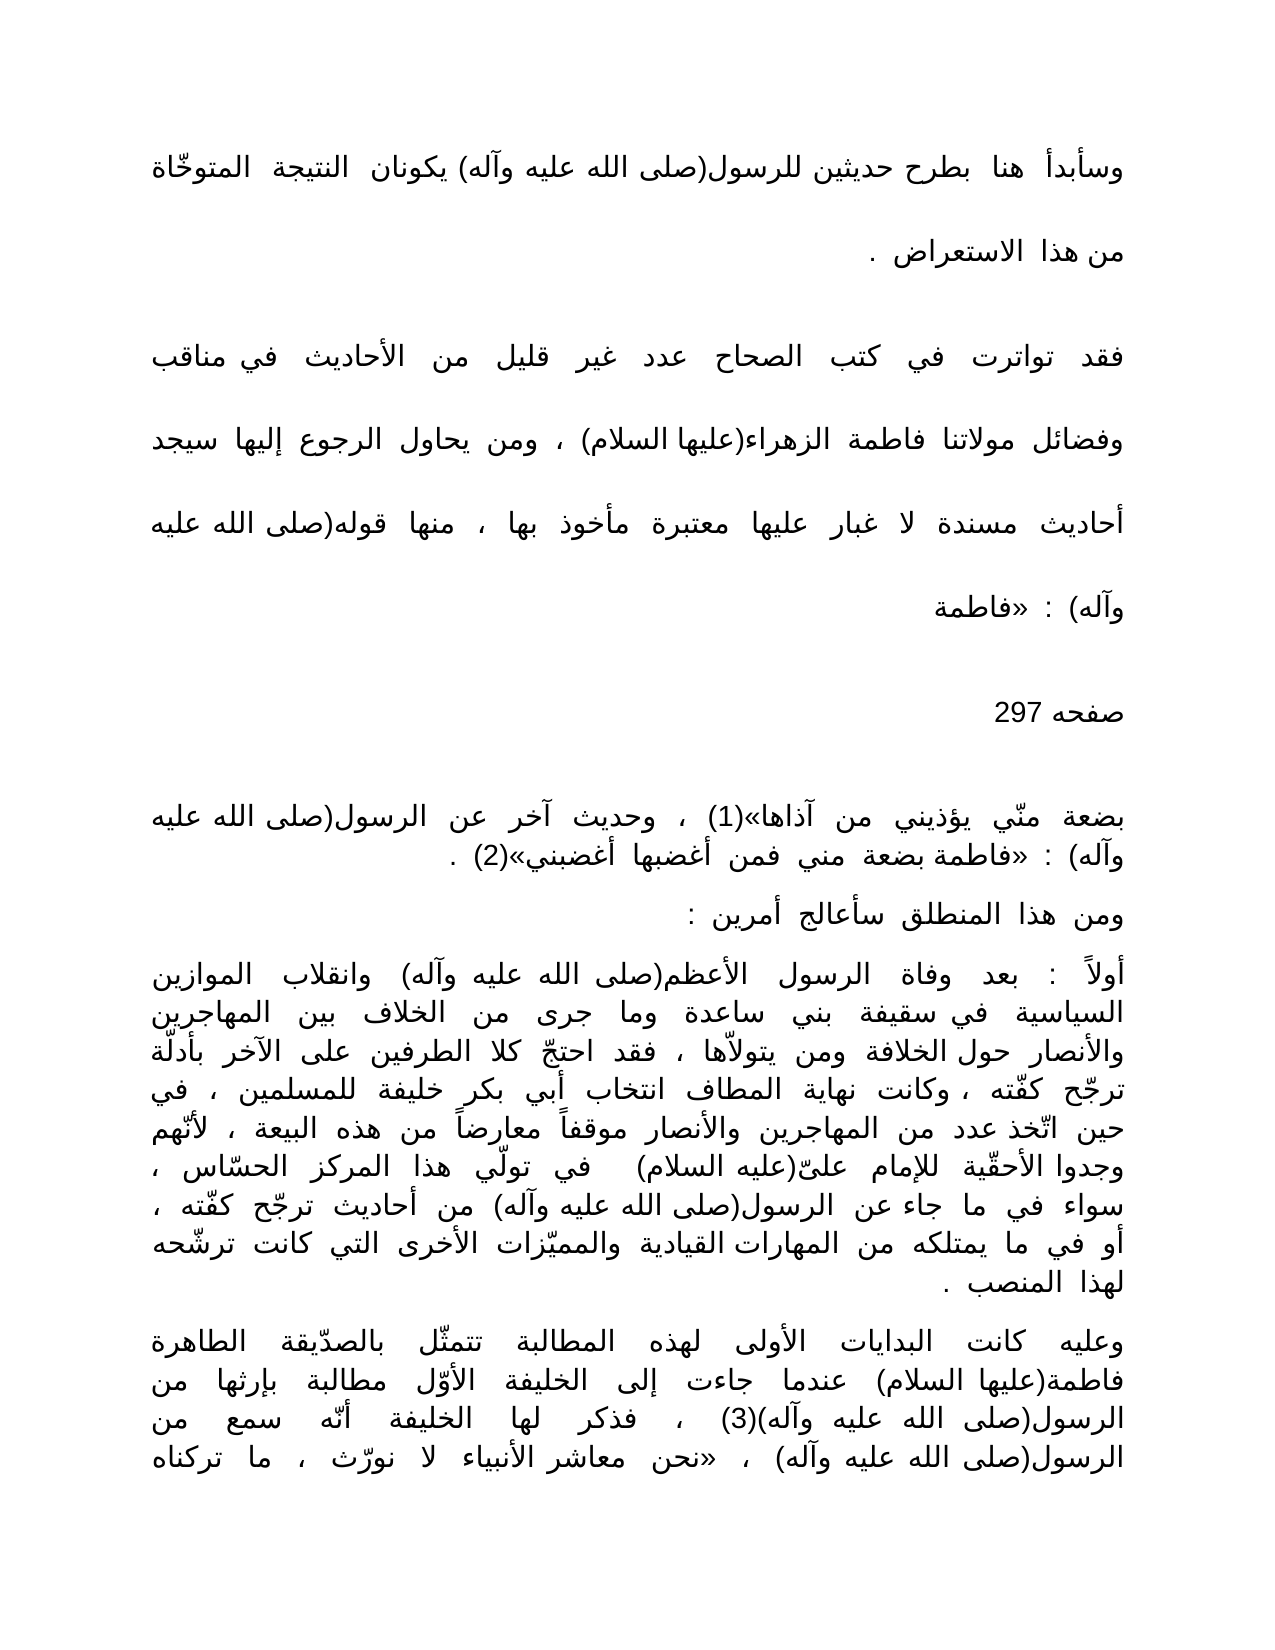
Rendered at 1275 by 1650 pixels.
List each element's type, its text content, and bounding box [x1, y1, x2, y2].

text بضعة منّي يؤذيني من آذاها»(1) ، وحديث آخر عن الرسول(صلى الله عليه وآله) : «فاطمة بضعة مني فمن أغضبها أغضبني»(2) . [150, 799, 1125, 872]
text فقد تواترت في كتب الصحاح عدد غير قليل من الأحاديث في مناقب وفضائل مولاتنا فاطمة الزهراء(عليها السلام) ، ومن يحاول الرجوع إليها سيجد أحاديث مسندة لا غبار عليها معتبرة مأخوذ بها ، منها قوله(صلى الله عليه وآله) : «فاطمة [150, 338, 1125, 624]
text أولاً : بعد وفاة الرسول الأعظم(صلى الله عليه وآله) وانقلاب الموازين السياسية في سقيفة بني ساعدة وما جرى من الخلاف بين المهاجرين والأنصار حول الخلافة ومن يتولاّها ، فقد احتجّ كلا الطرفين على الآخر بأدلّة ترجّح كفّته ، وكانت نهاية المطاف انتخاب أبي بكر خليفة للمسلمين ، في حين اتّخذ عدد من المهاجرين والأنصار موقفاً معارضاً من هذه البيعة ، لأنّهم وجدوا الأحقّية للإمام علىّ(عليه السلام) في تولّي هذا المركز الحسّاس ، سواء في ما جاء عن الرسول(صلى الله عليه وآله) من أحاديث ترجّح كفّته ، أو في ما يمتلكه من المهارات القيادية والمميّزات الأخرى التي كانت ترشّحه لهذا المنصب . [150, 957, 1125, 1299]
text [150, 1324, 1125, 1474]
text ومن هذا المنطلق سأعالج أمرين : [150, 897, 1125, 931]
text صفحه 297 [150, 695, 1125, 728]
text وسأبدأ هنا بطرح حديثين للرسول(صلى الله عليه وآله) يكونان النتيجة المتوخّاة من هذا الاستعراض . [150, 150, 1125, 267]
